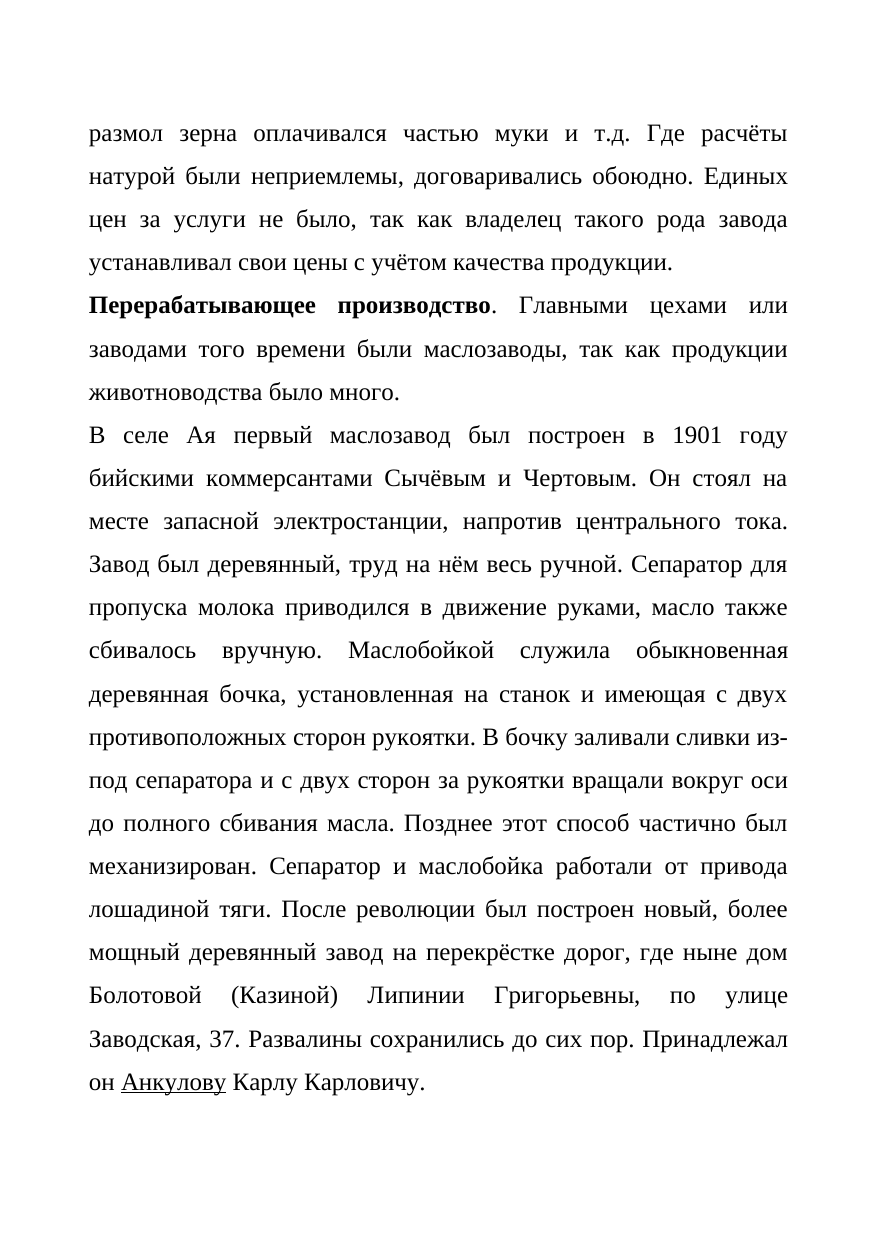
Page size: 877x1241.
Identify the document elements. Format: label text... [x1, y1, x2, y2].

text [89, 118, 788, 276]
text В селе Ая первый маслозавод был построен в 1901 году бийскими коммерсантами Сычёвым и Чертовым. Он стоял на месте запасной электростанции, напротив центрального тока. Завод был деревянный, труд на нём весь ручной. Сепаратор для пропуска молока приводился в движение руками, масло также сбивалось вручную. Маслобойкой служила обыкновенная деревянная бочка, установленная на станок и имеющая с двух противоположных сторон рукоятки. В бочку заливали сливки из-под сепаратора и с двух сторон за рукоятки вращали вокруг оси до полного сбивания масла. Позднее этот способ частично был механизирован. Сепаратор и маслобойка работали от привода лошадиной тяги. После революции был построен новый, более мощный деревянный завод на перекрёстке дорог, где ныне дом Болотовой (Казиной) Липинии Григорьевны, по улице Заводская, 37. Развалины сохранились до сих пор. Принадлежал он Анкулову Карлу Карловичу. [89, 420, 788, 1096]
text Перерабатывающее производство. Главными цехами или заводами того времени были маслозаводы, так как продукции животноводства было много. [89, 291, 788, 406]
